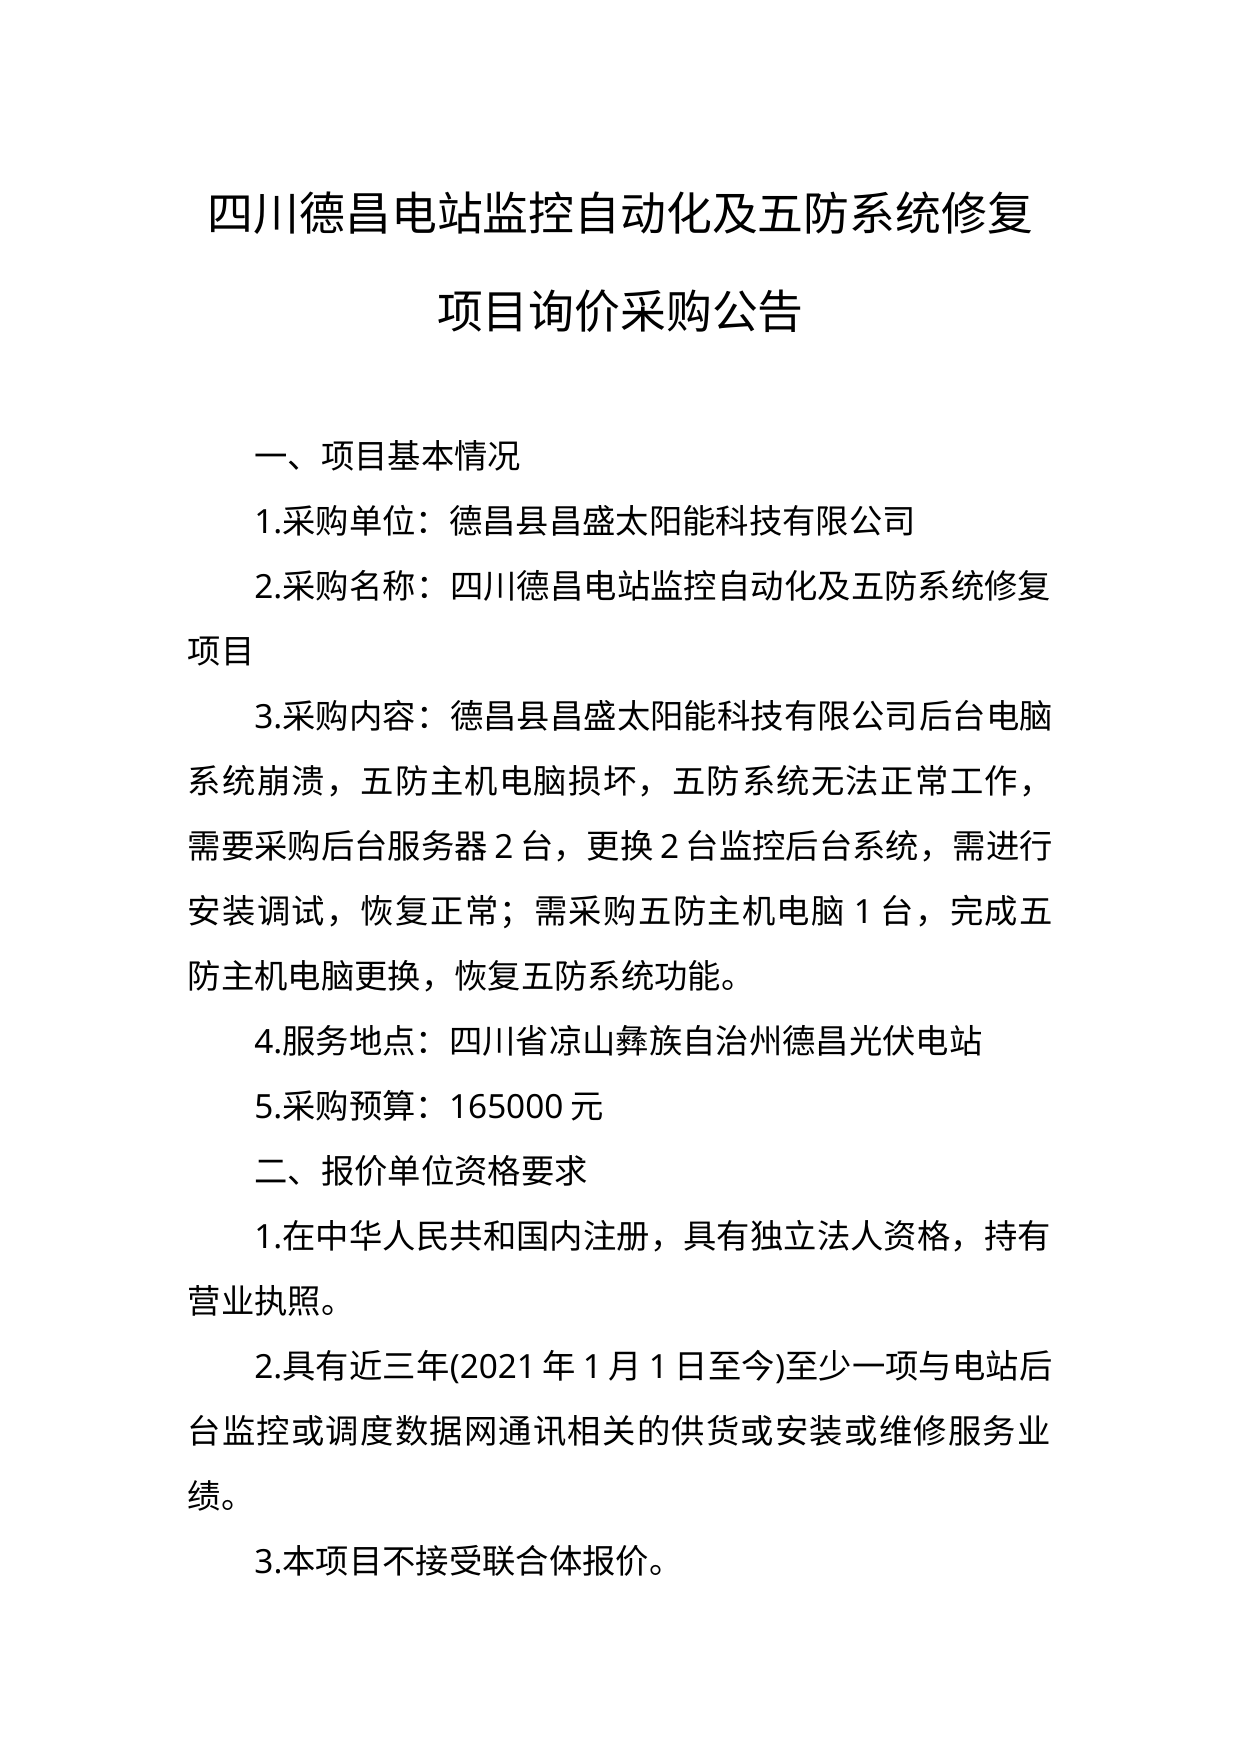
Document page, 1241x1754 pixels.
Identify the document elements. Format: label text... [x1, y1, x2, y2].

text 3.本项目不接受联合体报价。 [187, 1527, 1053, 1592]
text 4.服务地点：四川省凉山彝族自治州德昌光伏电站 [187, 1007, 1053, 1072]
text 3.采购内容：德昌县昌盛太阳能科技有限公司后台电脑系统崩溃，五防主机电脑损坏，五防系统无法正常工作，需要采购后台服务器2台，更换2台监控后台系统，需进行安装调试，恢复正常；需采购五防主机电脑1台，完成五防主机电脑更换，恢复五防系统功能。 [187, 682, 1053, 1007]
text 5.采购预算：165000元 [187, 1072, 1053, 1137]
text 2.具有近三年(2021年1月1日至今)至少一项与电站后台监控或调度数据网通讯相关的供货或安装或维修服务业绩。 [187, 1332, 1053, 1527]
text 1.采购单位：德昌县昌盛太阳能科技有限公司 [187, 487, 1053, 552]
text 1.在中华人民共和国内注册，具有独立法人资格，持有营业执照。 [187, 1202, 1053, 1332]
text 一、项目基本情况 [187, 422, 1053, 487]
text 二、报价单位资格要求 [187, 1137, 1053, 1202]
text 四川德昌电站监控自动化及五防系统修复项目询价采购公告 [187, 162, 1053, 357]
text 2.采购名称：四川德昌电站监控自动化及五防系统修复项目 [187, 552, 1053, 682]
